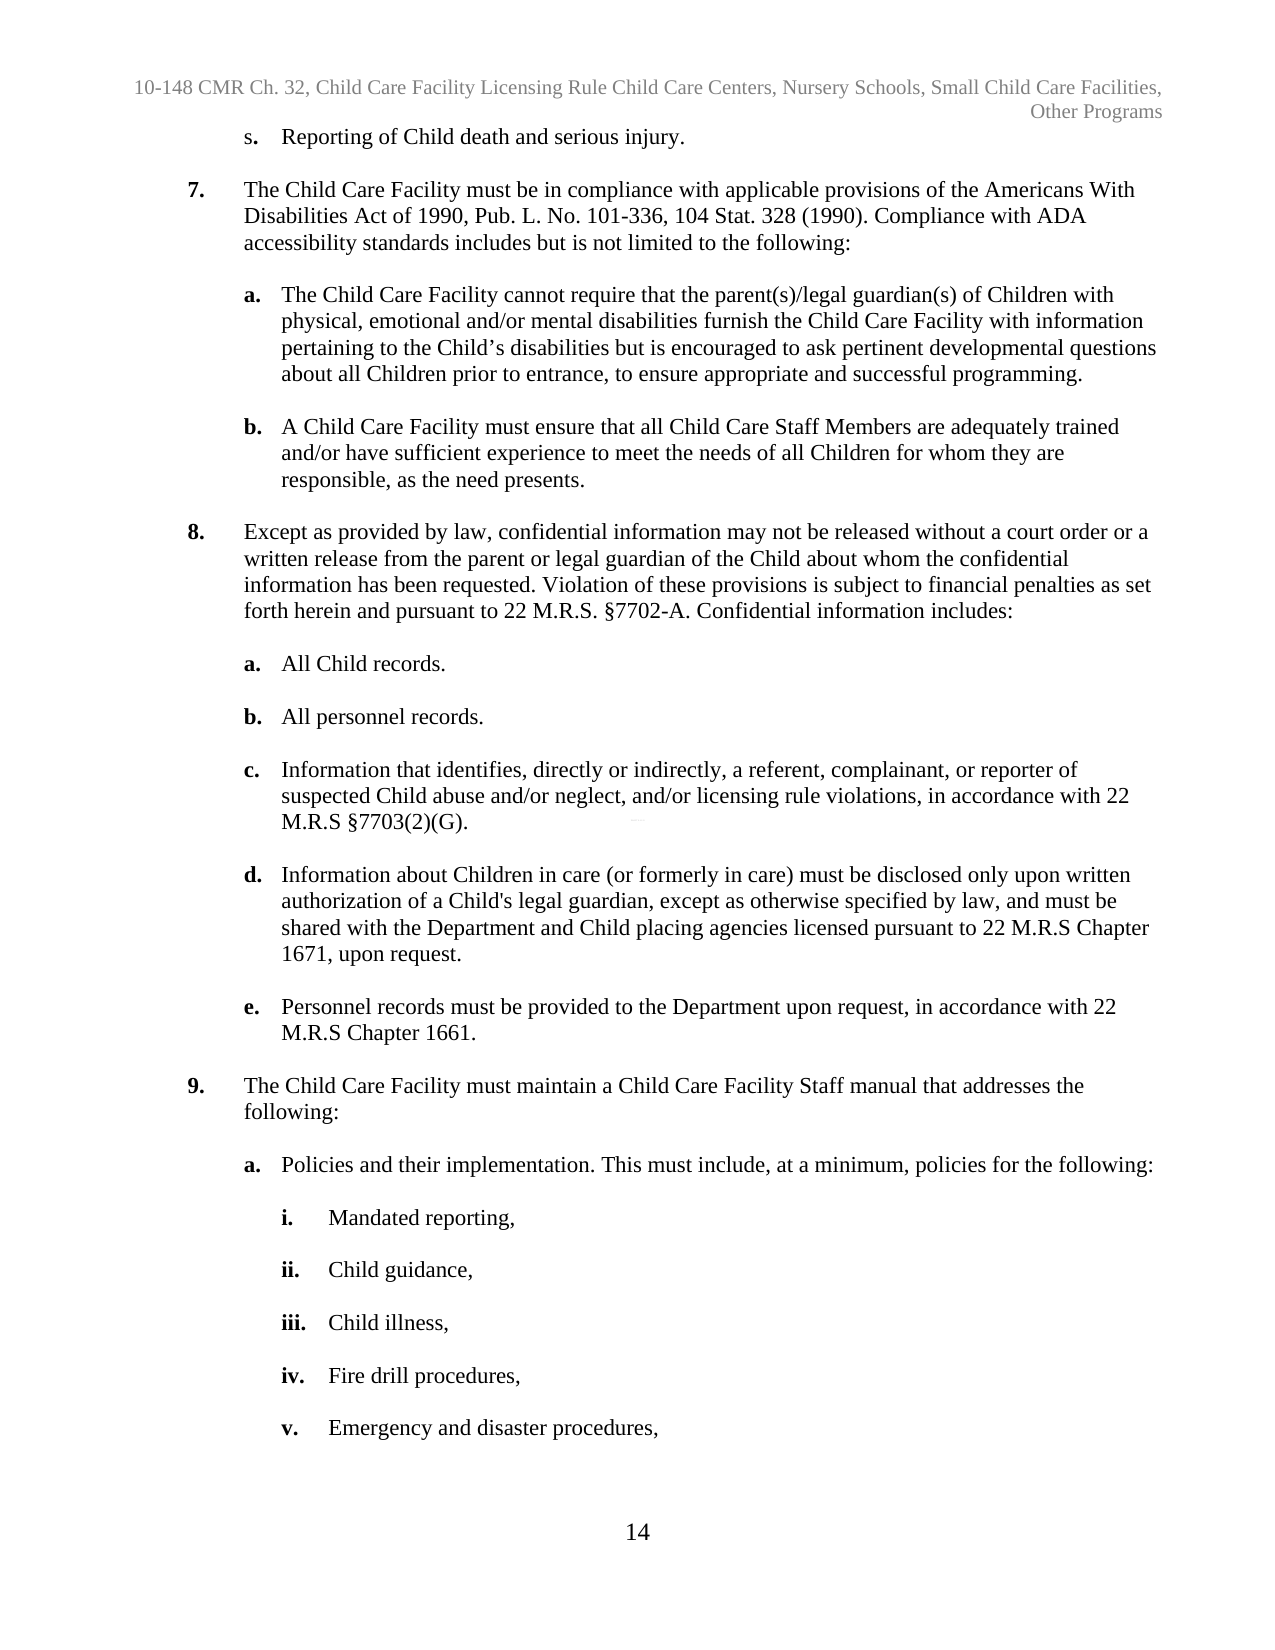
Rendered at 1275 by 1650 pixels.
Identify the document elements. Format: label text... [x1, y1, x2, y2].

list Child illness, [281, 1309, 1162, 1335]
list Child guidance, [281, 1256, 1162, 1283]
list The Child Care Facility must be in compliance with applicable provisions of the Americans With Disabilities Act of 1990, Pub. L. No. 101-336, 104 Stat. 328 (1990). Compliance with ADA accessibility standards includes but is not limited to the following: [187, 176, 1162, 255]
list Mandated reporting, [281, 1204, 1162, 1230]
list Information that identifies, directly or indirectly, a referent, complainant, or reporter of suspected Child abuse and/or neglect, and/or licensing rule violations, in accordance with 22 M.R.S §7703(2)(G). [244, 756, 1162, 835]
list The Child Care Facility cannot require that the parent(s)/legal guardian(s) of Children with physical, emotional and/or mental disabilities furnish the Child Care Facility with information pertaining to the Child’s disabilities but is encouraged to ask pertinent developmental questions about all Children prior to entrance, to ensure appropriate and successful programming. [244, 281, 1162, 387]
list Personnel records must be provided to the Department upon request, in accordance with 22 M.R.S Chapter 1661. [244, 993, 1162, 1046]
list Fire drill procedures, [281, 1362, 1162, 1388]
list Emergency and disaster procedures, [281, 1414, 1162, 1441]
list A Child Care Facility must ensure that all Child Care Staff Members are adequately trained and/or have sufficient experience to meet the needs of all Children for whom they are responsible, as the need presents. [244, 413, 1162, 492]
list All Child records. [244, 650, 1162, 677]
list Information about Children in care (or formerly in care) must be disclosed only upon written authorization of a Child's legal guardian, except as otherwise specified by law, and must be shared with the Department and Child placing agencies licensed pursuant to 22 M.R.S Chapter 1671, upon request. [244, 861, 1162, 966]
list The Child Care Facility must maintain a Child Care Facility Staff manual that addresses the following: [187, 1072, 1162, 1124]
text s. Reporting of Child death and serious injury. [244, 123, 1162, 149]
list Except as provided by law, confidential information may not be released without a court order or a written release from the parent or legal guardian of the Child about whom the confidential information has been requested. Violation of these provisions is subject to financial penalties as set forth herein and pursuant to 22 M.R.S. §7702-A. Confidential information includes: [187, 518, 1162, 624]
list Policies and their implementation. This must include, at a minimum, policies for the following: [244, 1151, 1162, 1177]
list All personnel records. [244, 703, 1162, 729]
